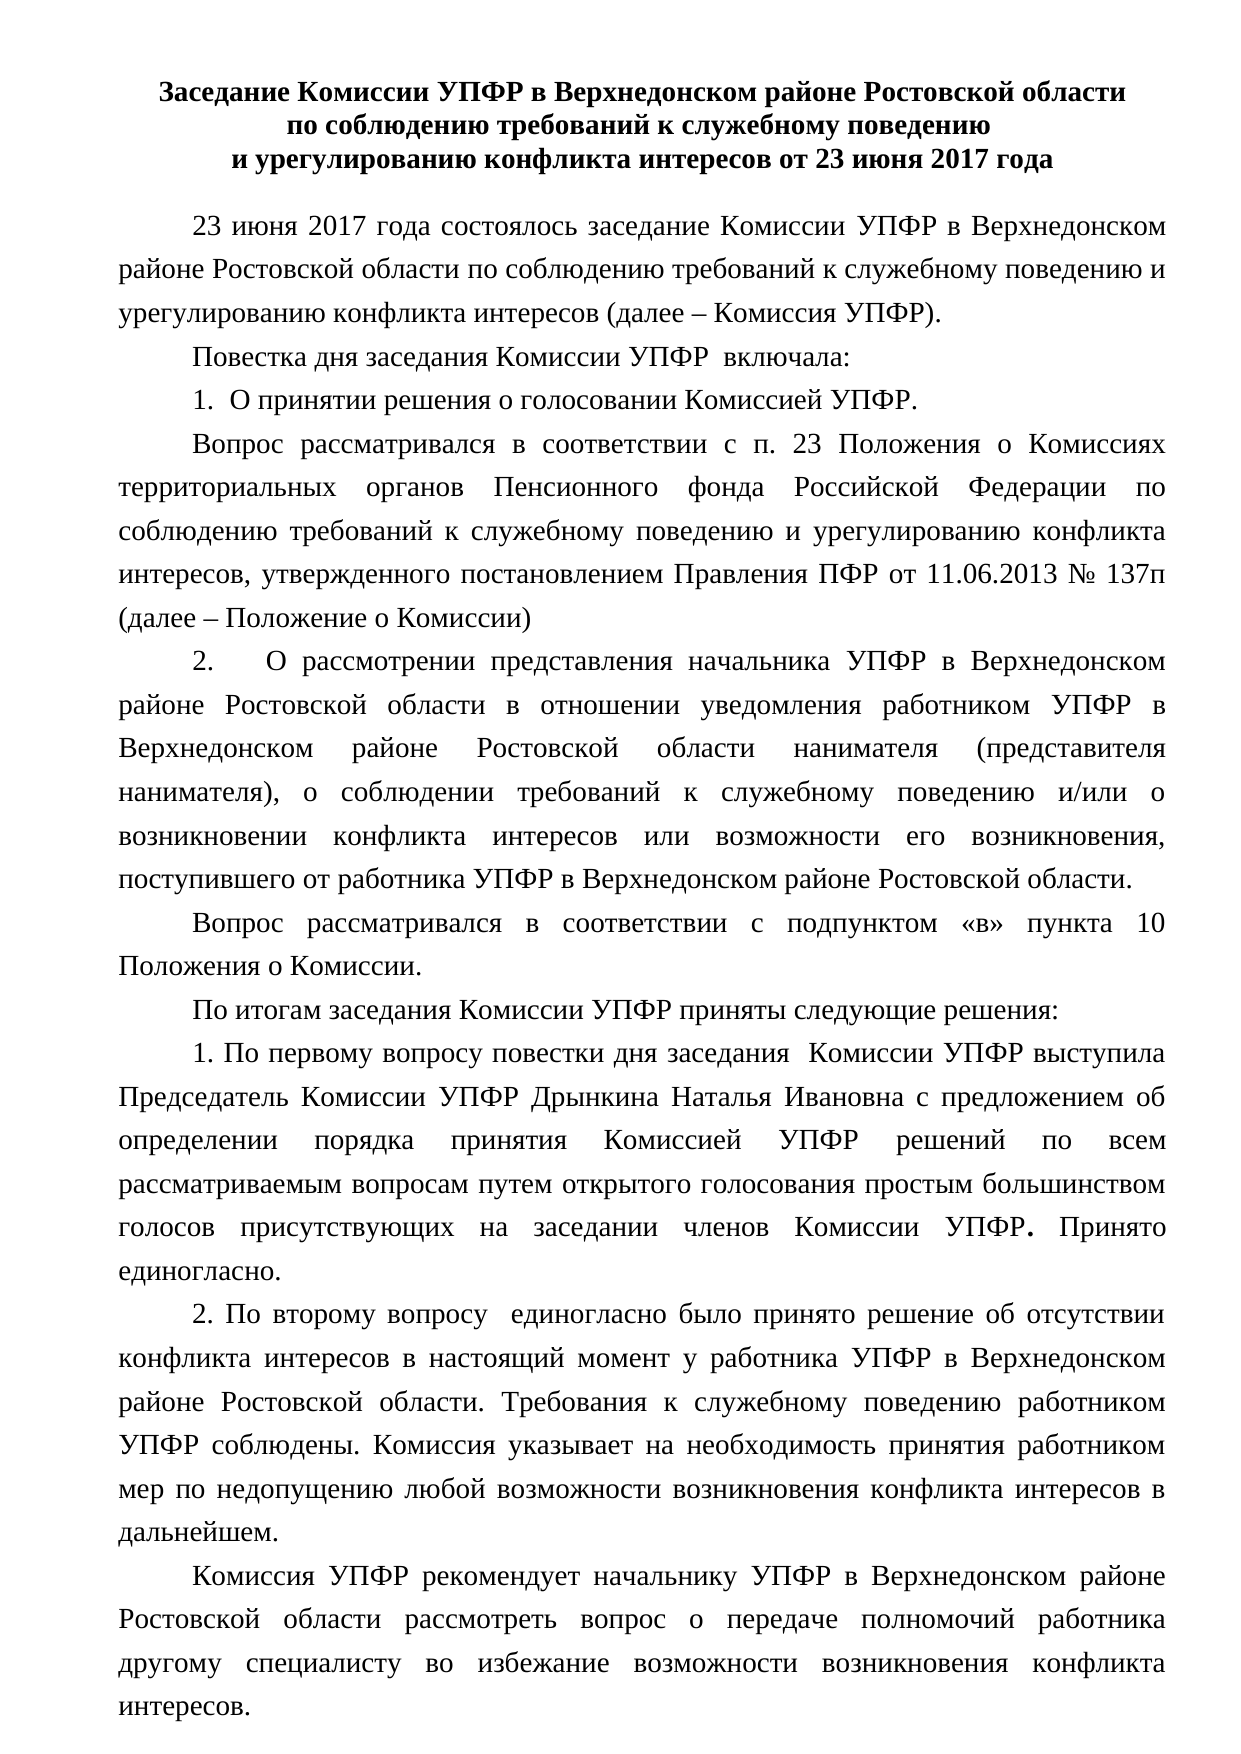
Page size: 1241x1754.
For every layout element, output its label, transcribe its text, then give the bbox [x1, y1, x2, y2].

text По итогам заседания Комиссии УПФР приняты следующие решения: [118, 992, 1167, 1025]
list О принятии решения о голосовании Комиссией УПФР. [192, 382, 1167, 416]
text Вопрос рассматривался в соответствии с п. 23 Положения о Комиссиях территориальных органов Пенсионного фонда Российской Федерации по соблюдению требований к служебному поведению и урегулированию конфликта интересов, утвержденного постановлением Правления ПФР от 11.06.2013 № 137п (далее – Положение о Комиссии) [118, 426, 1167, 633]
text 1. По первому вопросу повестки дня заседания Комиссии УПФР выступила Председатель Комиссии УПФР Дрынкина Наталья Ивановна с предложением об определении порядка принятия Комиссией УПФР решений по всем рассматриваемым вопросам путем открытого голосования простым большинством голосов присутствующих на заседании членов Комиссии УПФР. Принято единогласно. [118, 1035, 1167, 1287]
text по соблюдению требований к служебному поведению и урегулированию конфликта интересов от 23 июня 2017 года [118, 107, 1167, 174]
text Вопрос рассматривался в соответствии с подпунктом «в» пункта 10 Положения о Комиссии. [118, 905, 1167, 982]
text 23 июня 2017 года состоялось заседание Комиссии УПФР в Верхнедонском районе Ростовской области по соблюдению требований к служебному поведению и урегулированию конфликта интересов (далее – Комиссия УПФР). [118, 208, 1167, 329]
text 2. По второму вопросу единогласно было принято решение об отсутствии конфликта интересов в настоящий момент у работника УПФР в Верхнедонском районе Ростовской области. Требования к служебному поведению работником УПФР соблюдены. Комиссия указывает на необходимость принятия работником мер по недопущению любой возможности возникновения конфликта интересов в дальнейшем. [118, 1297, 1167, 1548]
text Комиссия УПФР рекомендует начальнику УПФР в Верхнедонском районе Ростовской области рассмотреть вопрос о передаче полномочий работника другому специалисту во избежание возможности возникновения конфликта интересов. [118, 1558, 1167, 1722]
list О рассмотрении представления начальника УПФР в Верхнедонском районе Ростовской области в отношении уведомления работником УПФР в Верхнедонском районе Ростовской области нанимателя (представителя нанимателя), о соблюдении требований к служебному поведению и/или о возникновении конфликта интересов или возможности его возникновения, поступившего от работника УПФР в Верхнедонском районе Ростовской области. [118, 643, 1167, 895]
text Повестка дня заседания Комиссии УПФР включала: [118, 339, 1167, 372]
text Заседание Комиссии УПФР в Верхнедонском районе Ростовской области [118, 74, 1167, 107]
